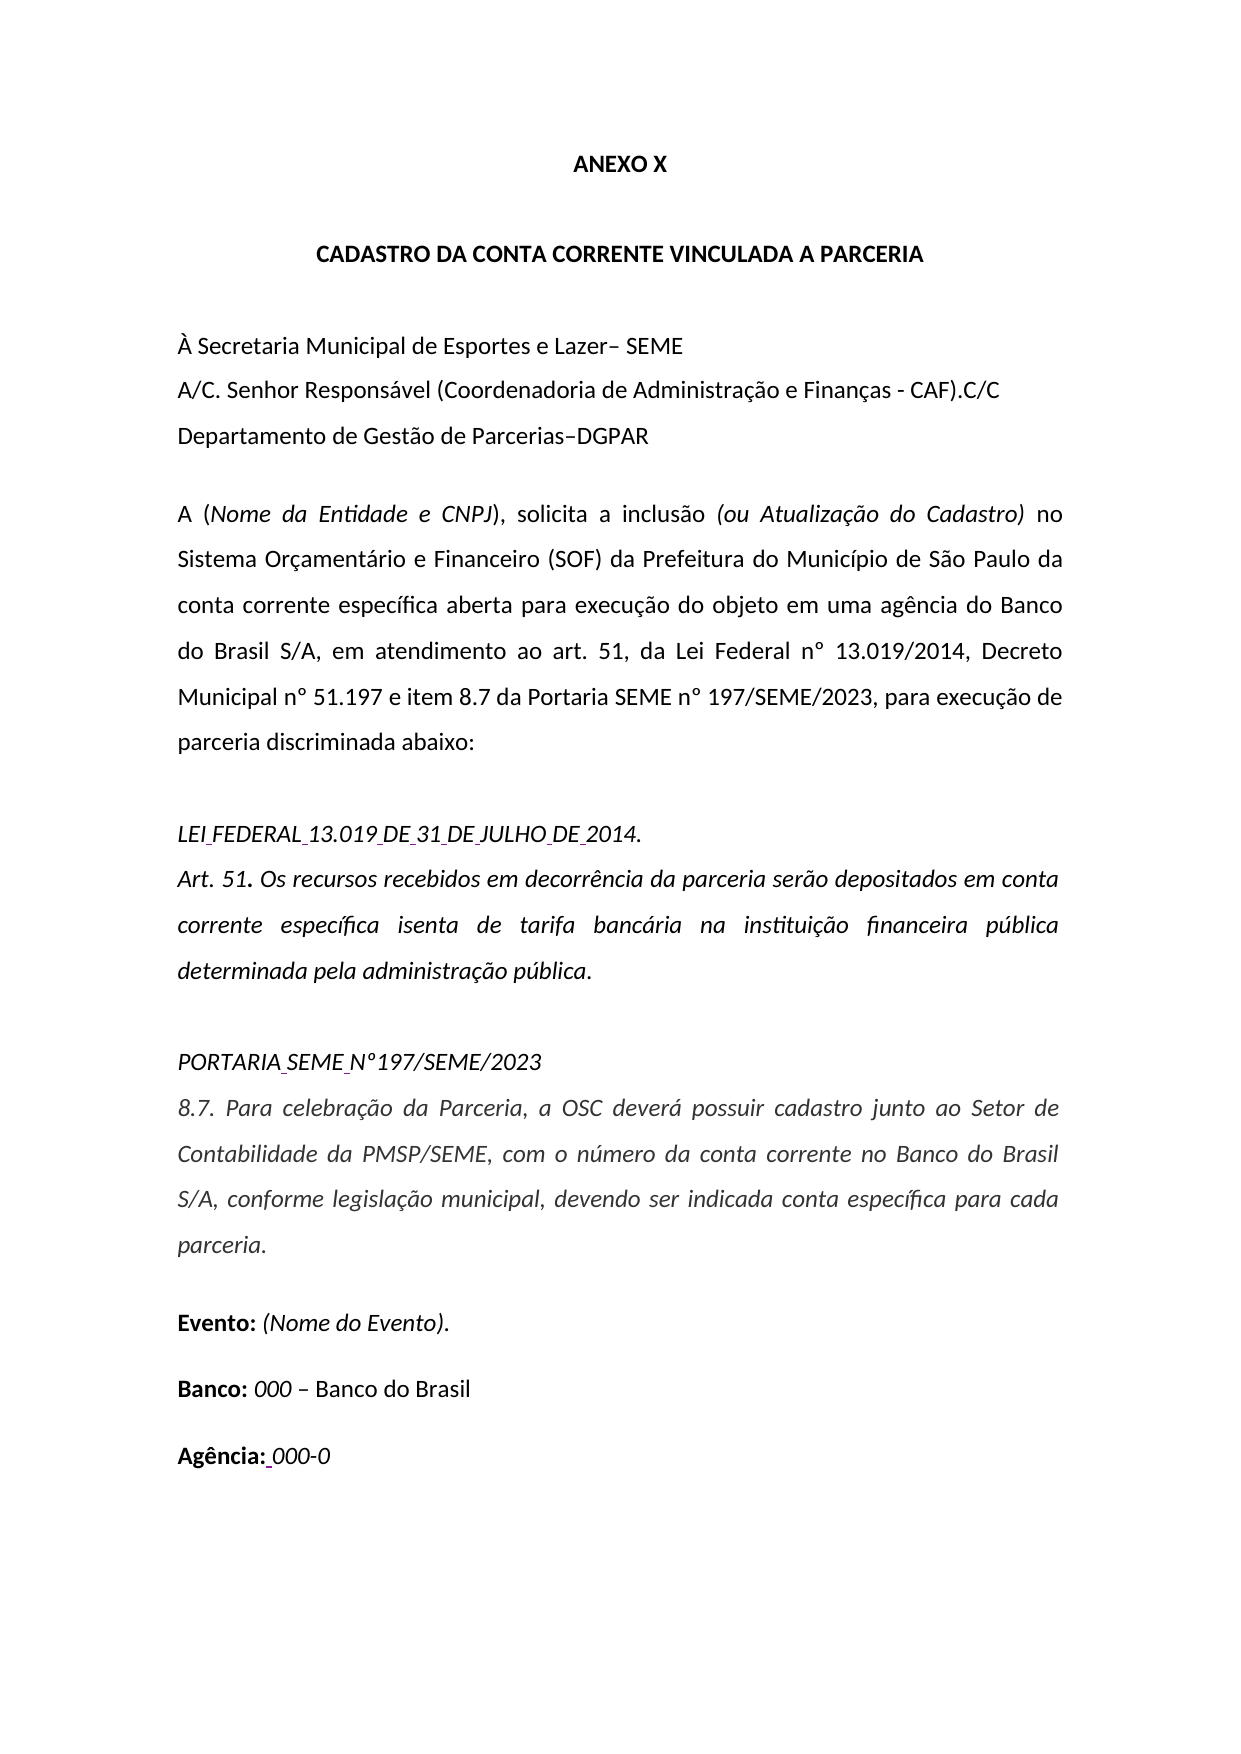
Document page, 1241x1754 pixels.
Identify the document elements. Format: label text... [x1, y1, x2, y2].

text LEI FEDERAL 13.019 DE 31 DE JULHO DE 2014. [177, 818, 1063, 848]
text 8.7. Para celebração da Parceria, a OSC deverá possuir cadastro junto ao Setor de Contabilidade da PMSP/SEME, com o número da conta corrente no Banco do Brasil S/A, conforme legislação municipal, devendo ser indicada conta específica para cada parceria. [177, 1092, 1063, 1260]
text A/C. Senhor Responsável (Coordenadoria de Administração e Finanças - CAF).C/C Departamento de Gestão de Parcerias–DGPAR [177, 374, 1063, 451]
text A (Nome da Entidade e CNPJ), solicita a inclusão (ou Atualização do Cadastro) no Sistema Orçamentário e Financeiro (SOF) da Prefeitura do Município de São Paulo da conta corrente específica aberta para execução do objeto em uma agência do Banco do Brasil S/A, em atendimento ao art. 51, da Lei Federal nº 13.019/2014, Decreto Municipal nº 51.197 e item 8.7 da Portaria SEME nº 197/SEME/2023, para execução de parceria discriminada abaixo: [177, 498, 1063, 757]
subtitle CADASTRO DA CONTA CORRENTE VINCULADA A PARCERIA [177, 238, 1063, 269]
text Agência: 000-0 [177, 1440, 1063, 1470]
text Banco: 000 – Banco do Brasil [177, 1373, 1063, 1404]
text À Secretaria Municipal de Esportes e Lazer– SEME [177, 330, 1063, 361]
text ANEXO X [177, 148, 1063, 179]
text Art. 51. Os recursos recebidos em decorrência da parceria serão depositados em conta corrente específica isenta de tarifa bancária na instituição financeira pública determinada pela administração pública. [177, 863, 1063, 986]
text Evento: (Nome do Evento). [177, 1307, 1063, 1337]
text PORTARIA SEME Nº197/SEME/2023 [177, 1046, 1063, 1077]
